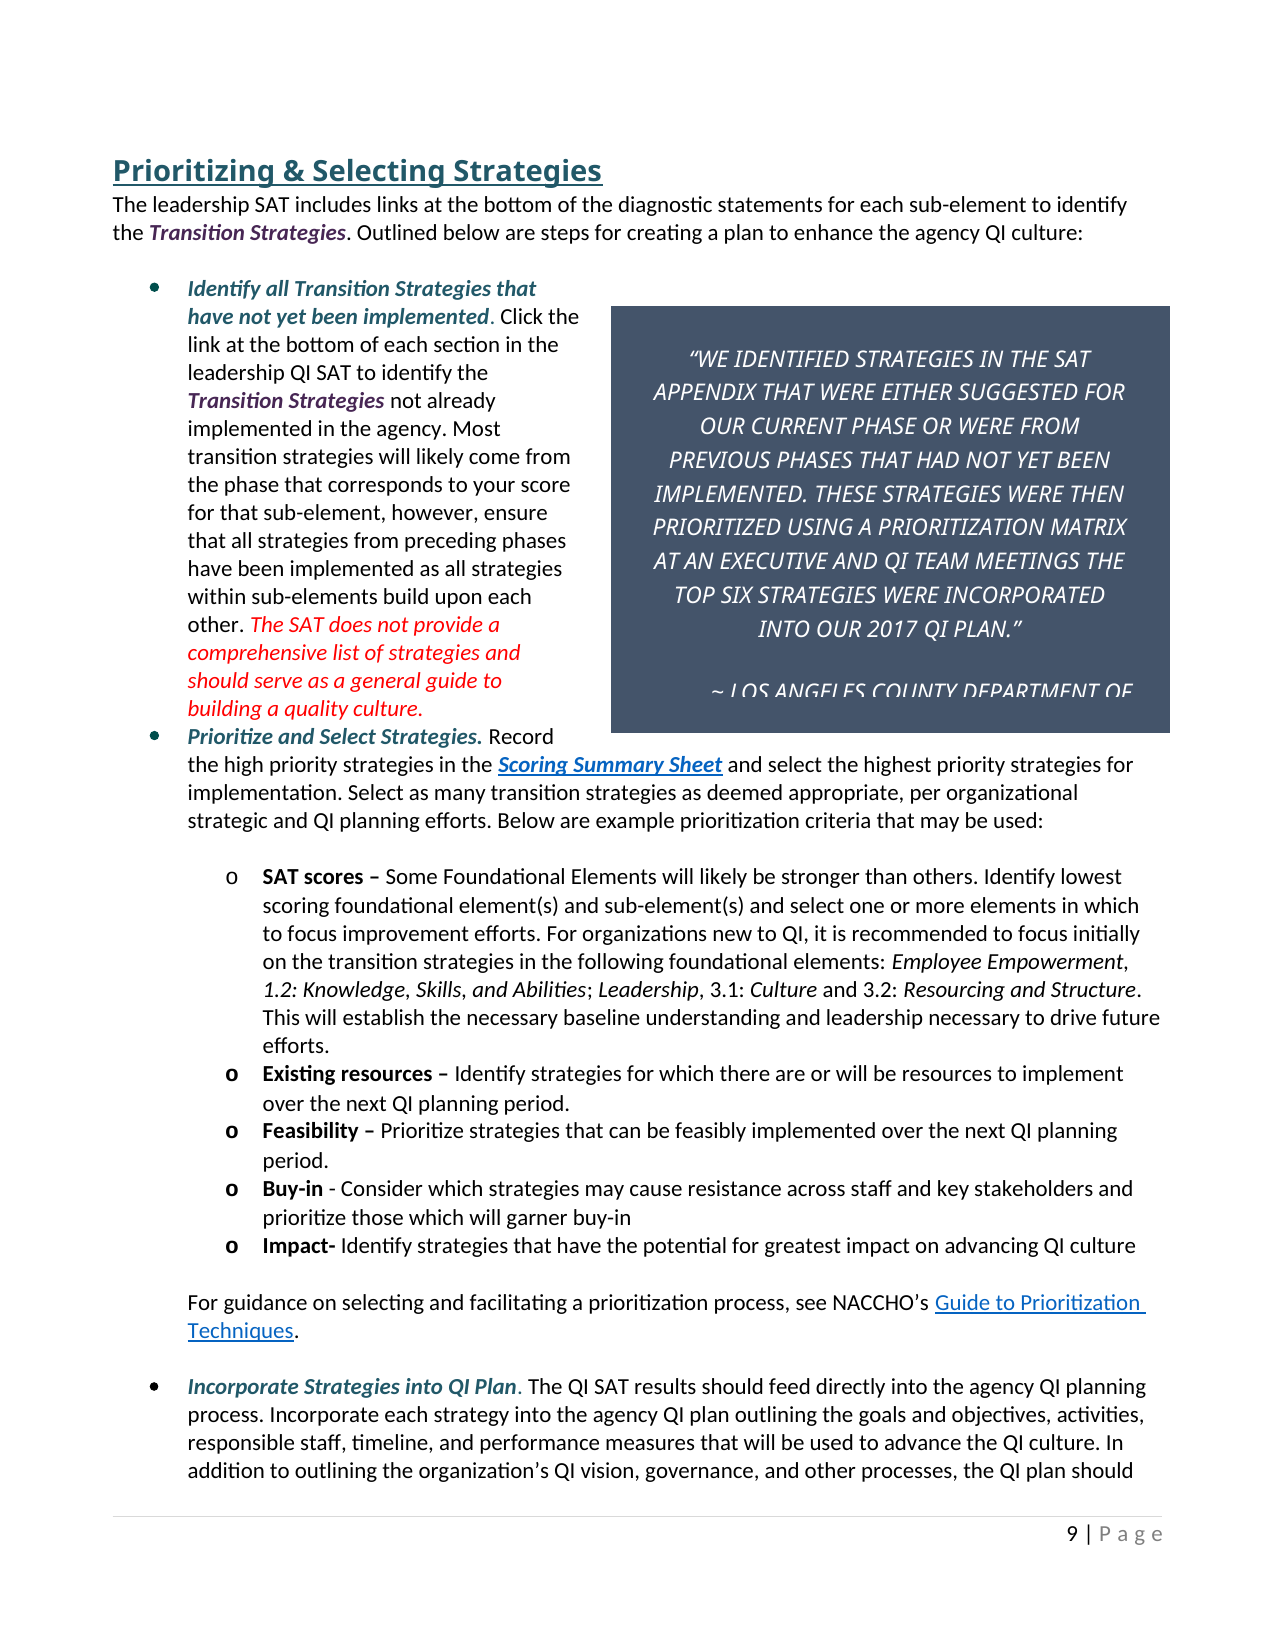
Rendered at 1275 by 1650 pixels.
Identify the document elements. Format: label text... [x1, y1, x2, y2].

list Identify all Transition Strategies that have not yet been implemented. Click the link at the bottom of each section in the leadership QI SAT to identify the Transition Strategies not already implemented in the agency. Most transition strategies will likely come from the phase that corresponds to your score for that sub-element, however, ensure that all strategies from preceding phases have been implemented as all strategies within sub-elements build upon each other. The SAT does not provide a comprehensive list of strategies and should serve as a general guide to building a quality culture. [150, 274, 1162, 722]
list Prioritize and Select Strategies. Record the high priority strategies in the Scoring Summary Sheet and select the highest priority strategies for implementation. Select as many transition strategies as deemed appropriate, per organizational strategic and QI planning efforts. Below are example prioritization criteria that may be used: [150, 722, 1162, 862]
text Prioritizing & Selecting Strategies [112, 150, 1162, 190]
list Feasibility – Prioritize strategies that can be feasibly implemented over the next QI planning period. [225, 1117, 1162, 1174]
list Impact- Identify strategies that have the potential for greatest impact on advancing QI culture [225, 1231, 1162, 1260]
list For guidance on selecting and facilitating a prioritization process, see NACCHO’s Guide to Prioritization Techniques. [187, 1260, 1162, 1372]
list SAT scores – Some Foundational Elements will likely be stronger than others. Identify lowest scoring foundational element(s) and sub-element(s) and select one or more elements in which to focus improvement efforts. For organizations new to QI, it is recommended to focus initially on the transition strategies in the following foundational elements: Employee Empowerment, 1.2: Knowledge, Skills, and Abilities; Leadership, 3.1: Culture and 3.2: Resourcing and Structure. This will establish the necessary baseline understanding and leadership necessary to drive future efforts. [225, 862, 1162, 1059]
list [150, 1372, 1162, 1484]
list Buy-in - Consider which strategies may cause resistance across staff and key stakeholders and prioritize those which will garner buy-in [225, 1174, 1162, 1231]
list Existing resources – Identify strategies for which there are or will be resources to implement over the next QI planning period. [225, 1059, 1162, 1117]
text The leadership SAT includes links at the bottom of the diagnostic statements for each sub-element to identify the Transition Strategies. Outlined below are steps for creating a plan to enhance the agency QI culture: [112, 190, 1162, 274]
